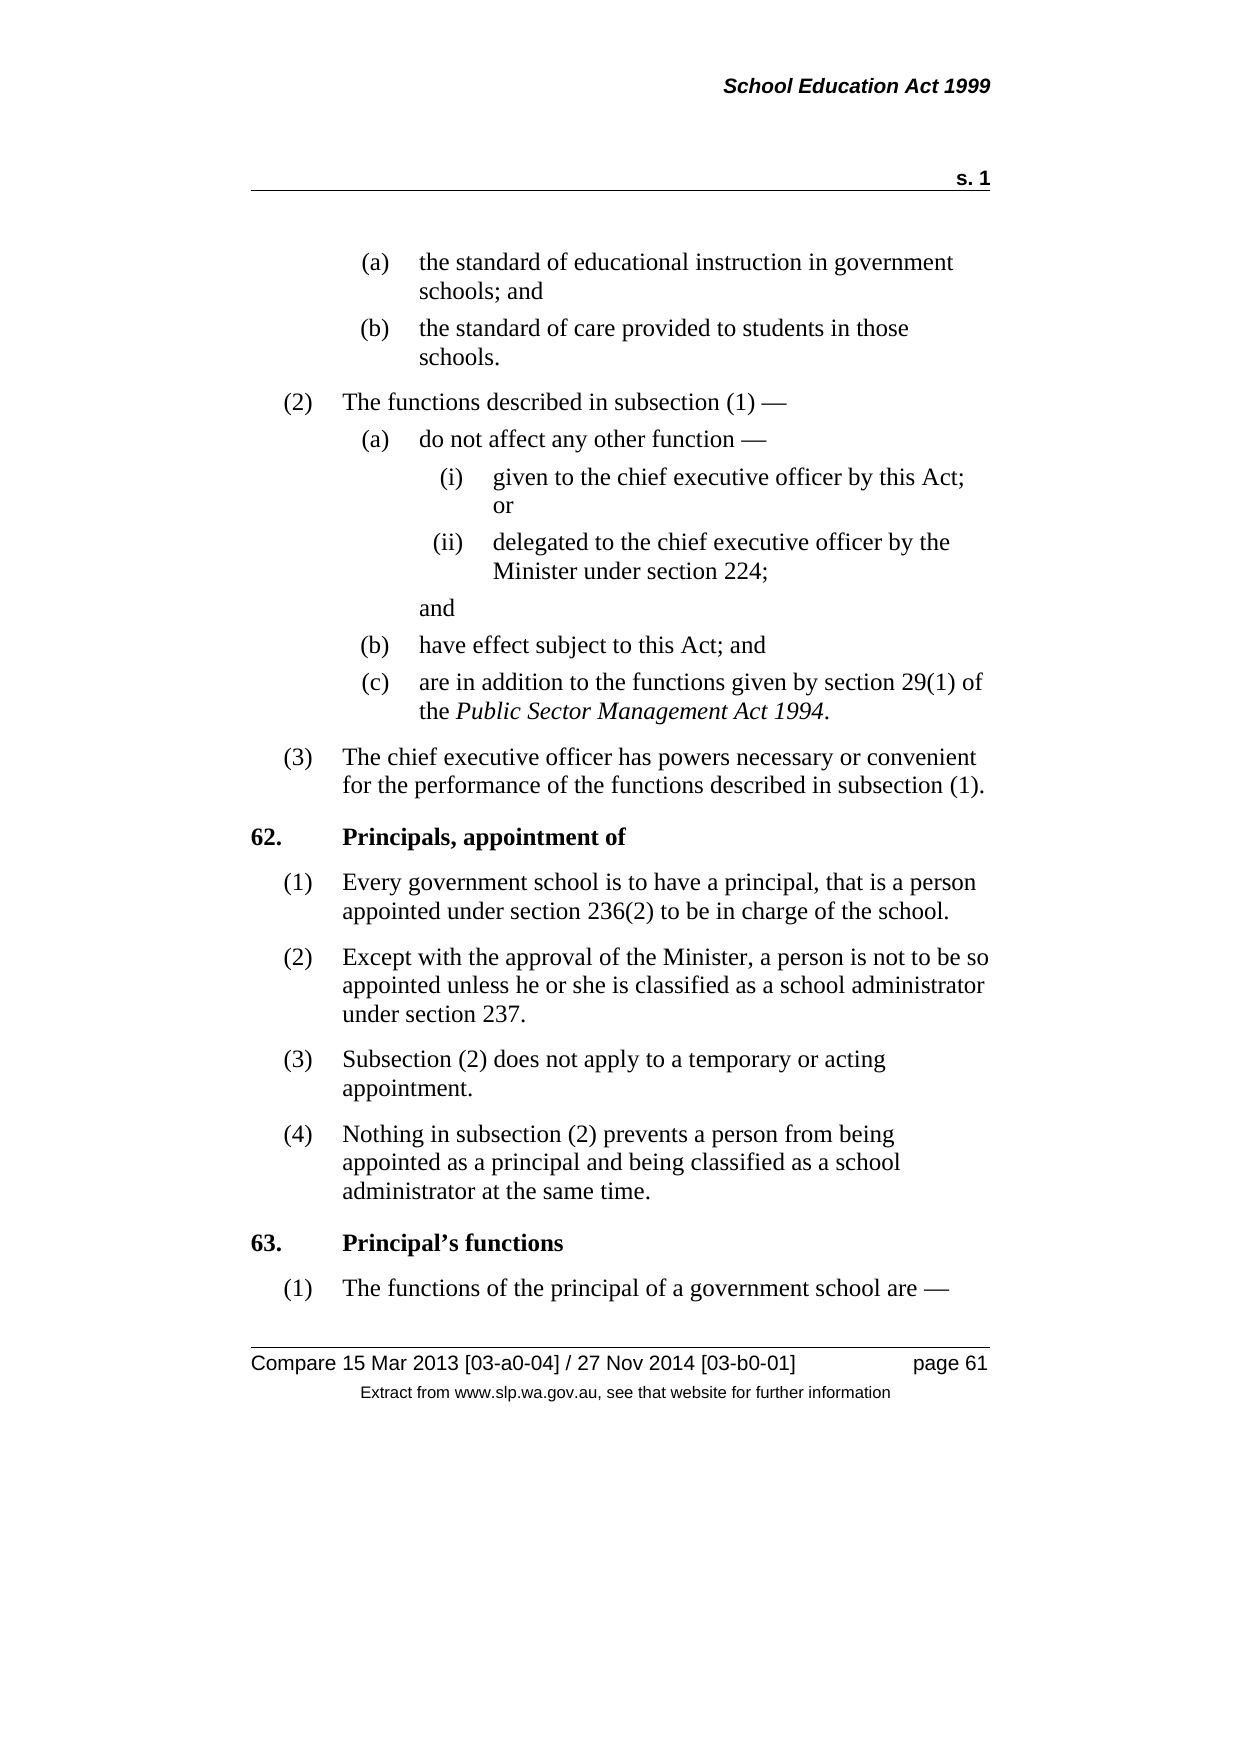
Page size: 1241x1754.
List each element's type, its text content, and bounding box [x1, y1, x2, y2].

text (3) The chief executive officer has powers necessary or convenient for the performance of the functions described in subsection (1). [251, 742, 990, 799]
text (b) have effect subject to this Act; and [251, 630, 990, 659]
text (a) the standard of educational instruction in government schools; and [251, 247, 990, 305]
text (ii) delegated to the chief executive officer by the Minister under section 224; [251, 527, 990, 585]
text (c) are in addition to the functions given by section 29(1) of the Public Sector Management Act 1994. [251, 667, 990, 725]
text (4) Nothing in subsection (2) prevents a person from being appointed as a principal and being classified as a school administrator at the same time. [251, 1119, 990, 1205]
text (2) Except with the approval of the Minister, a person is not to be so appointed unless he or she is classified as a school administrator under section 237. [251, 942, 990, 1028]
text (1) The functions of the principal of a government school are — [251, 1273, 990, 1302]
subtitle 63. Principal’s functions [251, 1228, 990, 1257]
subtitle 62. Principals, appointment of [251, 822, 990, 851]
text (b) the standard of care provided to students in those schools. [251, 313, 990, 371]
text (1) Every government school is to have a principal, that is a person appointed under section 236(2) to be in charge of the school. [251, 867, 990, 925]
text (i) given to the chief executive officer by this Act; or [251, 462, 990, 519]
text (3) Subsection (2) does not apply to a temporary or acting appointment. [251, 1044, 990, 1102]
text (a) do not affect any other function — [251, 424, 990, 453]
text and [251, 593, 990, 622]
text (2) The functions described in subsection (1) — [251, 387, 990, 416]
